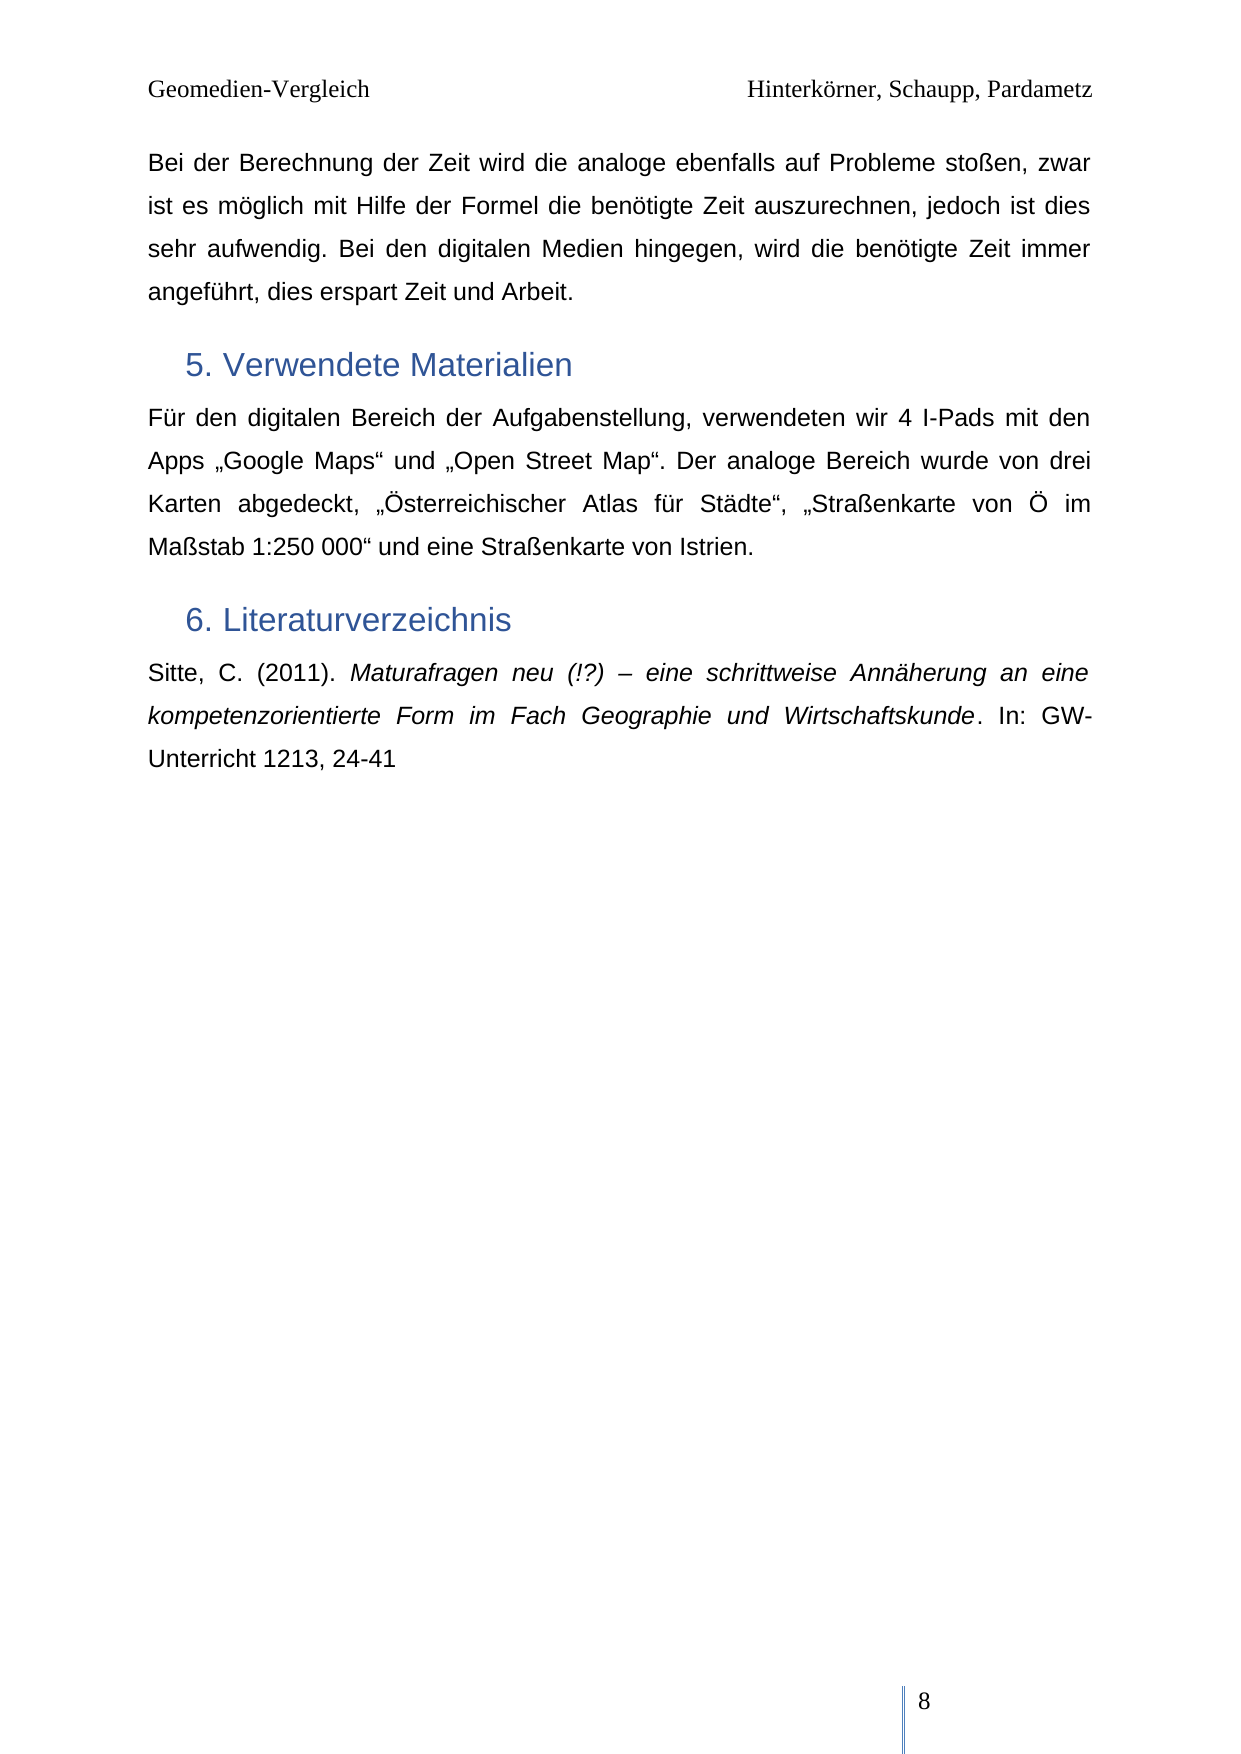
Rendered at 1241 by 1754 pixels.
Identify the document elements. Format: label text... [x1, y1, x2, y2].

text Für den digitalen Bereich der Aufgabenstellung, verwendeten wir 4 I-Pads mit den Apps „Google Maps“ und „Open Street Map“. Der analoge Bereich wurde von drei Karten abgedeckt, „Österreichischer Atlas für Städte“, „Straßenkarte von Ö im Maßstab 1:250 000“ und eine Straßenkarte von Istrien. [148, 403, 1093, 561]
text Bei der Berechnung der Zeit wird die analoge ebenfalls auf Probleme stoßen, zwar ist es möglich mit Hilfe der Formel die benötigte Zeit auszurechnen, jedoch ist dies sehr aufwendig. Bei den digitalen Medien hingegen, wird die benötigte Zeit immer angeführt, dies erspart Zeit und Arbeit. [148, 148, 1093, 306]
subtitle Verwendete Materialien [185, 345, 1093, 383]
